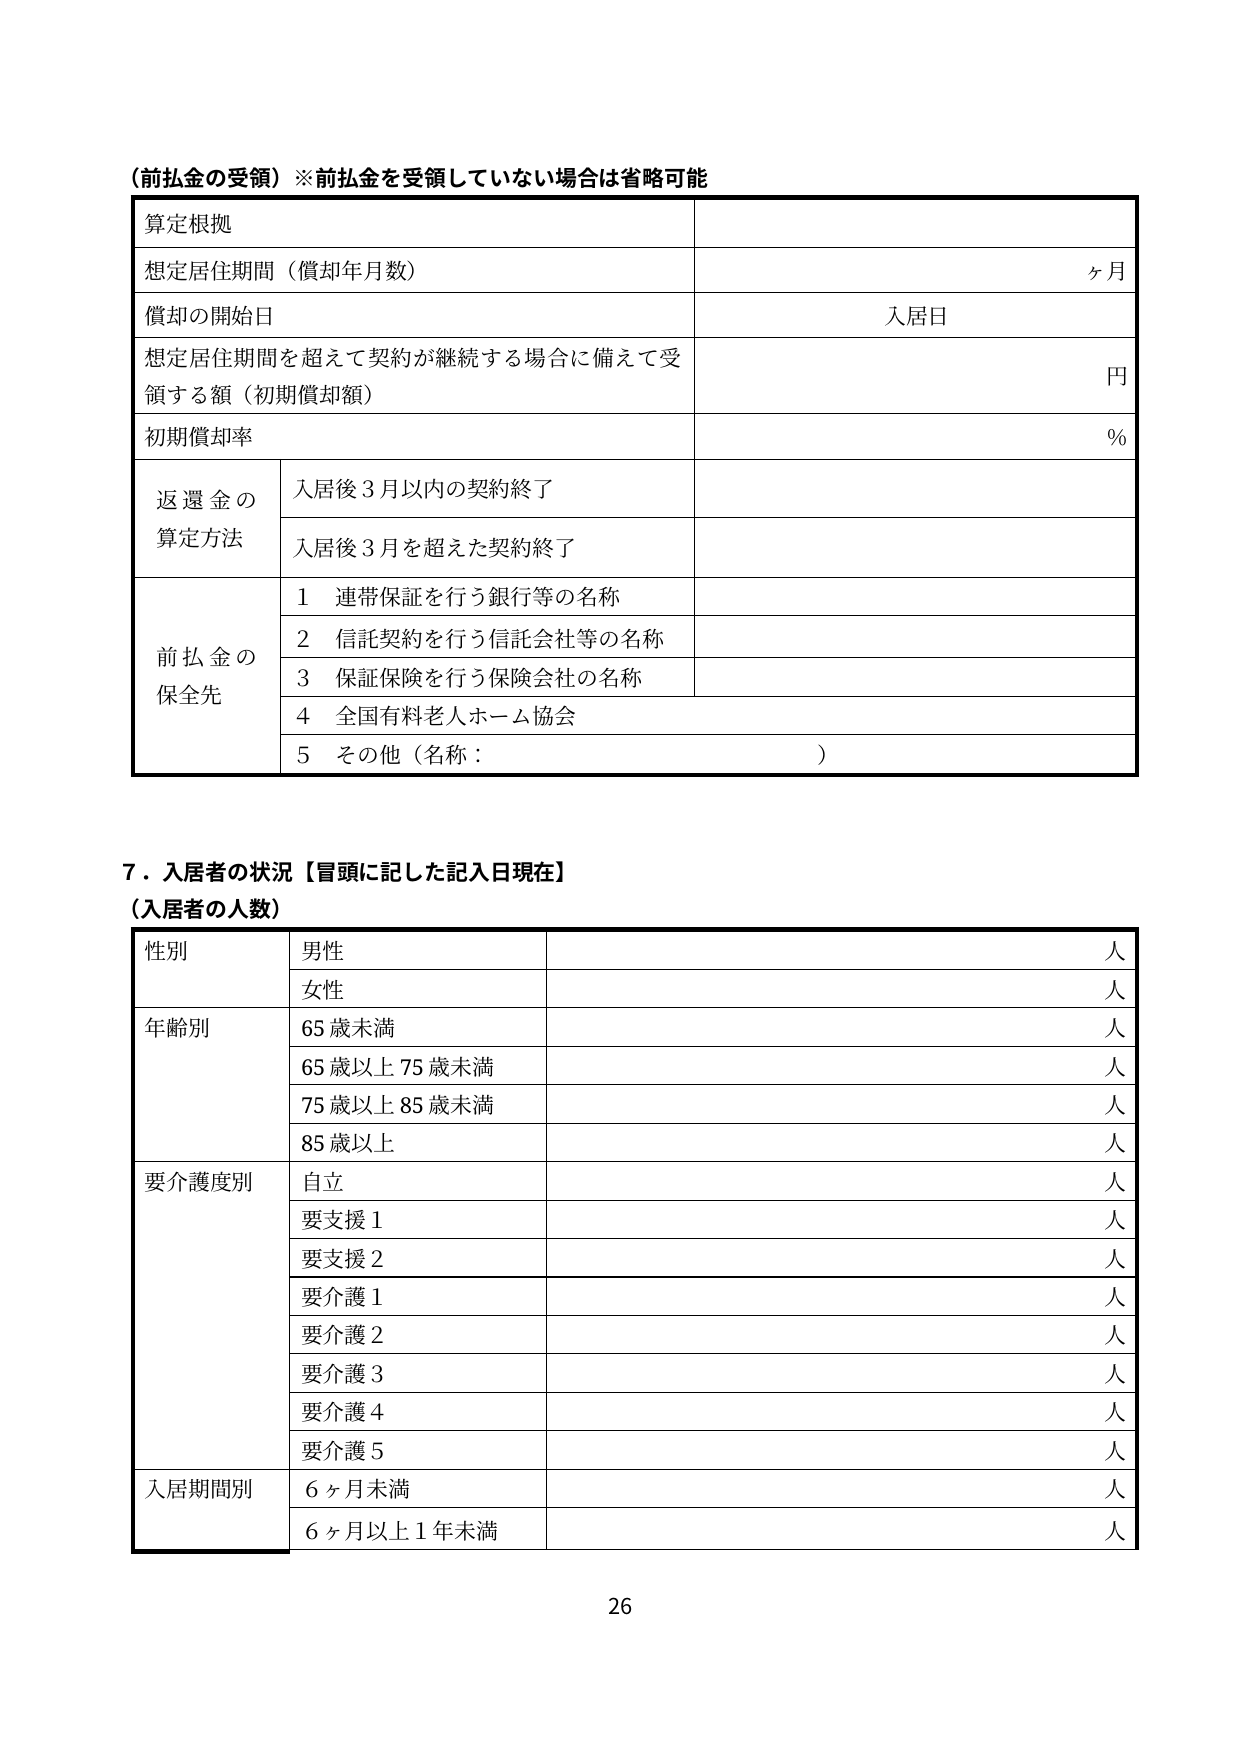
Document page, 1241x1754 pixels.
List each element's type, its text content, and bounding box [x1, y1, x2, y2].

table_cell ４ 全国有料老人ホーム協会 [281, 697, 1135, 734]
table_cell 人 [547, 1124, 1135, 1161]
table_cell ５ その他（名称： ） [281, 735, 1135, 772]
table_cell 要介護４ [290, 1393, 546, 1430]
table_cell [695, 578, 1135, 615]
table_cell 人 [547, 1008, 1135, 1046]
table_cell 想定居住期間（償却年月数） [135, 248, 694, 292]
table_cell 償却の開始日 [135, 293, 694, 337]
table_cell 要介護１ [290, 1278, 546, 1315]
table_cell ヶ月 [695, 248, 1135, 292]
table_cell 人 [547, 970, 1135, 1007]
table_cell 要介護２ [290, 1316, 546, 1353]
table_cell 要介護３ [290, 1354, 546, 1392]
table_cell [695, 658, 1135, 696]
table_cell 人 [547, 1508, 1135, 1549]
table_header 人 [547, 932, 1135, 969]
table_cell 自立 [290, 1162, 546, 1199]
table_cell 人 [547, 1316, 1135, 1353]
table_cell ２ 信託契約を行う信託会社等の名称 [281, 616, 694, 657]
table_cell 要介護度別 [135, 1162, 289, 1468]
text ７．入居者の状況【冒頭に記した記入日現在】 [118, 852, 1122, 889]
table_cell 要介護５ [290, 1431, 546, 1468]
table_cell 65歳以上75歳未満 [290, 1047, 546, 1084]
table_header 性別 [135, 932, 289, 1007]
table_cell 想定居住期間を超えて契約が継続する場合に備えて受領する額（初期償却額） [135, 338, 694, 413]
table_cell 75歳以上85歳未満 [290, 1085, 546, 1123]
table_header [695, 200, 1135, 247]
text （前払金の受領）※前払金を受領していない場合は省略可能 [118, 158, 1122, 195]
table_cell 人 [547, 1278, 1135, 1315]
table_cell ６ヶ月未満 [290, 1470, 546, 1507]
table_cell ％ [695, 414, 1135, 459]
table_cell 85歳以上 [290, 1124, 546, 1161]
table_cell 人 [547, 1354, 1135, 1392]
table_cell 人 [547, 1470, 1135, 1507]
table_cell 人 [547, 1393, 1135, 1430]
table_cell １ 連帯保証を行う銀行等の名称 [281, 578, 694, 615]
table_header 算定根拠 [135, 200, 694, 247]
table_cell 人 [547, 1047, 1135, 1084]
table_cell ６ヶ月以上１年未満 [290, 1508, 546, 1549]
table_cell 入居期間別 [135, 1470, 289, 1549]
table_cell 前払金の保全先 [135, 578, 280, 772]
table_cell ３ 保証保険を行う保険会社の名称 [281, 658, 694, 696]
table_cell [695, 616, 1135, 657]
table_cell 人 [547, 1085, 1135, 1123]
table_cell 入居後３月を超えた契約終了 [281, 518, 694, 577]
table_header 男性 [290, 932, 546, 969]
table_cell 女性 [290, 970, 546, 1007]
table_cell [695, 460, 1135, 517]
table_cell [695, 518, 1135, 577]
table_cell 入居日 [695, 293, 1135, 337]
table_cell 人 [547, 1239, 1135, 1276]
table_cell 初期償却率 [135, 414, 694, 459]
table_cell 円 [695, 338, 1135, 413]
text （入居者の人数） [118, 889, 1122, 927]
table_cell 要支援１ [290, 1201, 546, 1238]
table_cell 年齢別 [135, 1008, 289, 1161]
table_cell 人 [547, 1201, 1135, 1238]
table_cell 人 [547, 1431, 1135, 1468]
table_cell 人 [547, 1162, 1135, 1199]
table_cell 65歳未満 [290, 1008, 546, 1046]
table_cell 返還金の算定方法 [135, 460, 280, 577]
table_cell 要支援２ [290, 1239, 546, 1276]
table_cell 入居後３月以内の契約終了 [281, 460, 694, 517]
